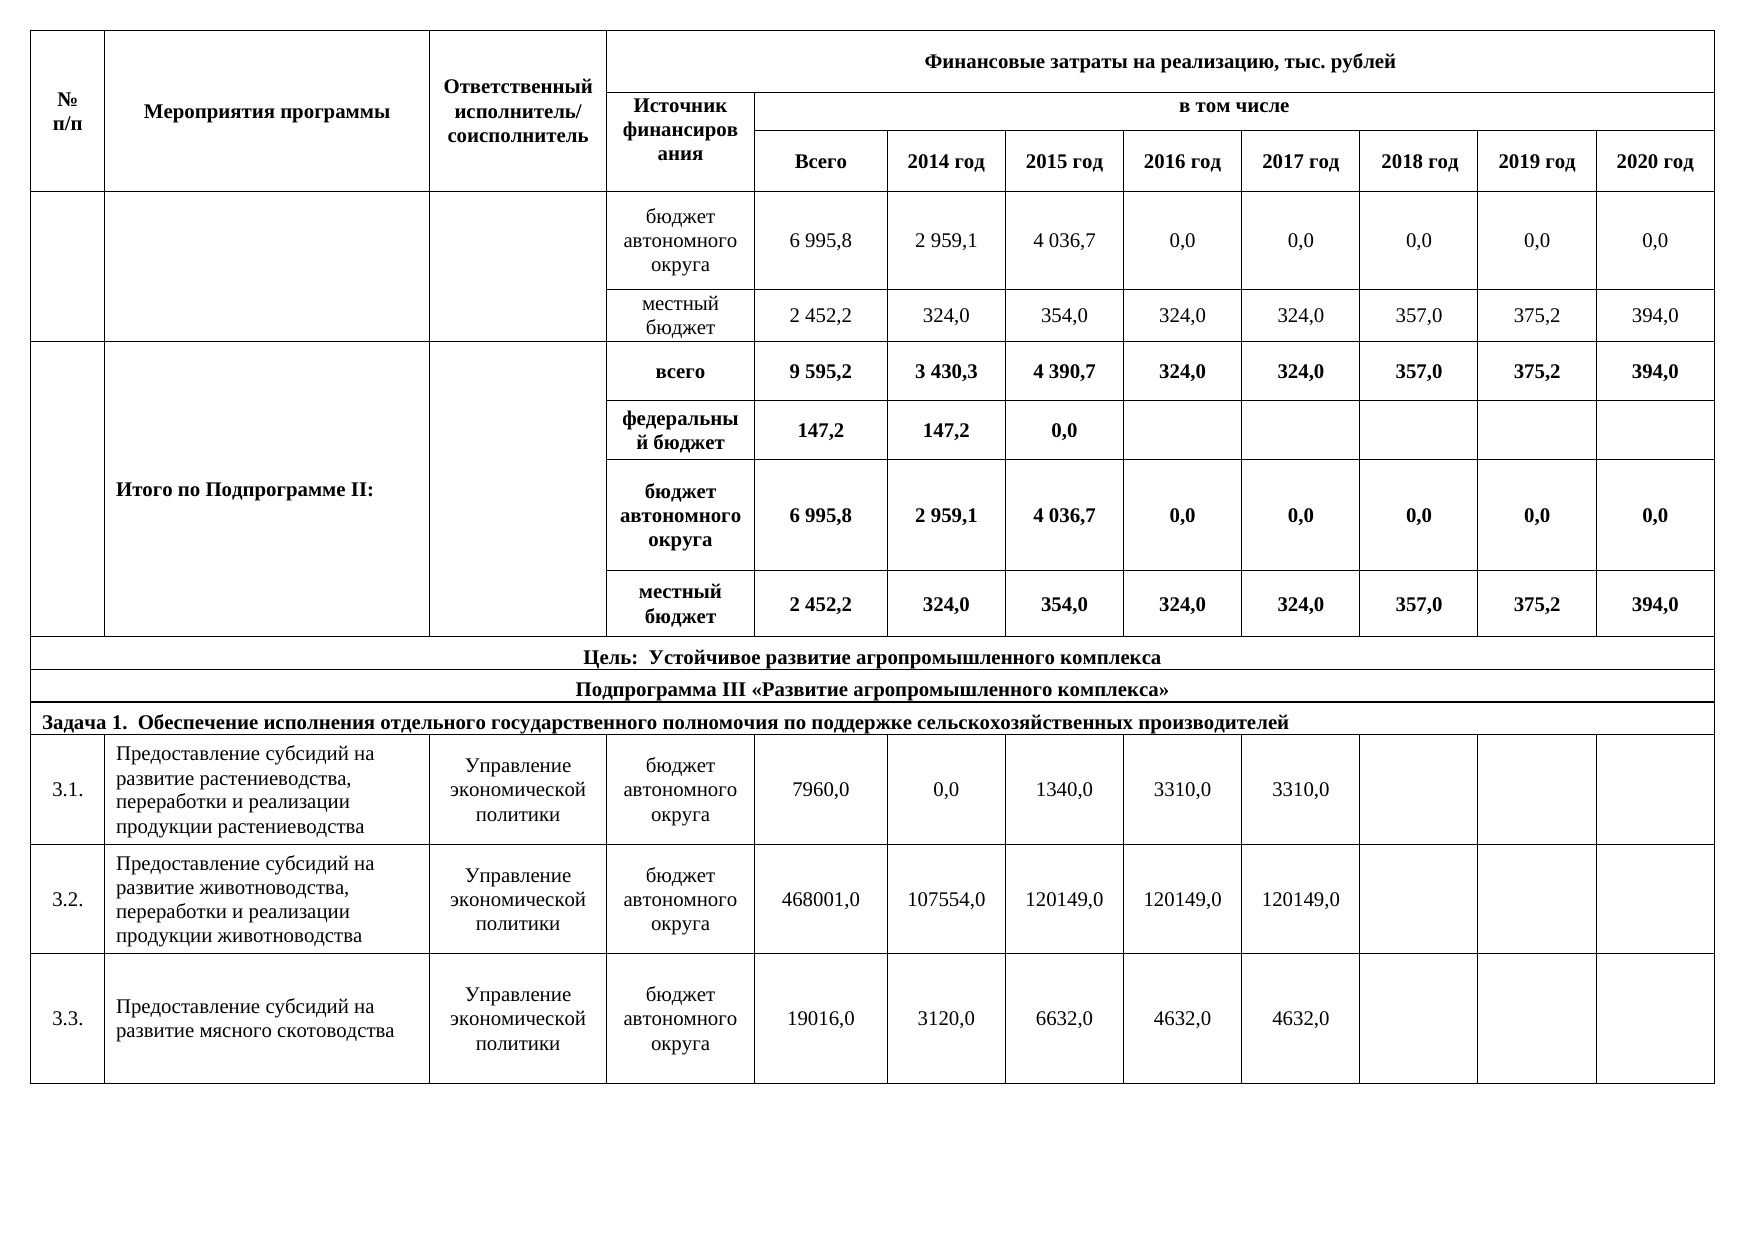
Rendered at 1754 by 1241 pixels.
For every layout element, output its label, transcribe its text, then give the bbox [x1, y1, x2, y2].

table_cell 147,2 [755, 401, 887, 459]
table_cell [1242, 401, 1359, 459]
table_cell 354,0 [1006, 571, 1123, 636]
table_cell 3120,0 [888, 954, 1005, 1083]
table_cell 4 036,7 [1006, 460, 1123, 570]
table_cell Подпрограмма III «Развитие агропромышленного комплекса» [31, 670, 1714, 701]
table_cell 4 036,7 [1006, 192, 1123, 289]
table_cell [1597, 845, 1714, 953]
table_cell 2018 год [1360, 131, 1477, 191]
table_cell местный бюджет [607, 290, 754, 341]
table_cell 107554,0 [888, 845, 1005, 953]
table_cell [1597, 401, 1714, 459]
table_cell Всего [755, 131, 887, 191]
table_cell [1360, 735, 1477, 844]
table_cell бюджет автономного округа [607, 735, 754, 844]
table_cell 394,0 [1597, 342, 1714, 400]
table_cell 2 959,1 [888, 460, 1005, 570]
table_cell 324,0 [1124, 290, 1241, 341]
table_cell 324,0 [888, 290, 1005, 341]
table_cell 2020 год [1597, 131, 1714, 191]
table_cell 0,0 [1360, 460, 1477, 570]
table_cell Управление экономической политики [430, 954, 606, 1083]
table_cell 7960,0 [755, 735, 887, 844]
table_cell 120149,0 [1006, 845, 1123, 953]
table_header Ответственный исполнитель/ соисполнитель [430, 31, 606, 191]
table_cell [1478, 401, 1596, 459]
table_cell 6 995,8 [755, 460, 887, 570]
table_cell 0,0 [1006, 401, 1123, 459]
table_cell 120149,0 [1242, 845, 1359, 953]
table_cell 9 595,2 [755, 342, 887, 400]
table_cell 324,0 [1242, 342, 1359, 400]
table_cell 0,0 [1478, 192, 1596, 289]
table_cell Предоставление субсидий на развитие животноводства, переработки и реализации продукции животноводства [105, 845, 429, 953]
table_cell 1340,0 [1006, 735, 1123, 844]
table_cell Итого по Подпрограмме II: [105, 342, 429, 636]
table_cell 394,0 [1597, 290, 1714, 341]
table_header № п/п [31, 31, 104, 191]
table_cell всего [607, 342, 754, 400]
table_cell Цель: Устойчивое развитие агропромышленного комплекса [31, 637, 1714, 669]
table_cell [1597, 954, 1714, 1083]
table_cell 468001,0 [755, 845, 887, 953]
table_cell 19016,0 [755, 954, 887, 1083]
table_cell 324,0 [1124, 342, 1241, 400]
table_cell 0,0 [1242, 460, 1359, 570]
table_cell 324,0 [888, 571, 1005, 636]
table_header Мероприятия программы [105, 31, 429, 191]
table_cell бюджет автономного округа [607, 192, 754, 289]
table_cell в том числе [755, 93, 1714, 129]
table_cell 324,0 [1124, 571, 1241, 636]
table_cell местный бюджет [607, 571, 754, 636]
table_cell 4632,0 [1124, 954, 1241, 1083]
table_cell 2014 год [888, 131, 1005, 191]
table_cell 3310,0 [1124, 735, 1241, 844]
table_cell 2019 год [1478, 131, 1596, 191]
table_cell 0,0 [1124, 192, 1241, 289]
table_cell [1360, 954, 1477, 1083]
table_cell 357,0 [1360, 571, 1477, 636]
table_cell [1597, 735, 1714, 844]
table_cell 3310,0 [1242, 735, 1359, 844]
table_cell Предоставление субсидий на развитие растениеводства, переработки и реализации продукции растениеводства [105, 735, 429, 844]
table_cell [430, 342, 606, 636]
table_cell 147,2 [888, 401, 1005, 459]
table_cell 3 430,3 [888, 342, 1005, 400]
table_cell 375,2 [1478, 290, 1596, 341]
table_cell 0,0 [1124, 460, 1241, 570]
table_cell 2017 год [1242, 131, 1359, 191]
table_cell 120149,0 [1124, 845, 1241, 953]
table_cell 2015 год [1006, 131, 1123, 191]
table_cell [1478, 845, 1596, 953]
table_cell бюджет автономного округа [607, 954, 754, 1083]
table_cell 3.2. [31, 845, 104, 953]
table_cell 394,0 [1597, 571, 1714, 636]
table_cell 0,0 [1360, 192, 1477, 289]
table_cell 375,2 [1478, 342, 1596, 400]
table_cell 3.1. [31, 735, 104, 844]
table_cell 2 959,1 [888, 192, 1005, 289]
table_cell 6632,0 [1006, 954, 1123, 1083]
table_cell 0,0 [1242, 192, 1359, 289]
table_cell 4632,0 [1242, 954, 1359, 1083]
table_cell 357,0 [1360, 290, 1477, 341]
table_cell 0,0 [1597, 192, 1714, 289]
table_cell Управление экономической политики [430, 845, 606, 953]
table_cell [1360, 845, 1477, 953]
table_cell [1478, 735, 1596, 844]
table_cell 3.3. [31, 954, 104, 1083]
table_cell бюджет автономного округа [607, 460, 754, 570]
table_cell 0,0 [1597, 460, 1714, 570]
table_cell бюджет автономного округа [607, 845, 754, 953]
table_cell 6 995,8 [755, 192, 887, 289]
table_cell 2 452,2 [755, 571, 887, 636]
table_cell 2016 год [1124, 131, 1241, 191]
table_cell Задача 1. Обеспечение исполнения отдельного государственного полномочия по поддержке сельскохозяйственных производителей [31, 703, 1714, 734]
table_cell федеральный бюджет [607, 401, 754, 459]
table_cell 2 452,2 [755, 290, 887, 341]
table_cell 0,0 [1478, 460, 1596, 570]
table_cell [1124, 401, 1241, 459]
table_cell Предоставление субсидий на развитие мясного скотоводства [105, 954, 429, 1083]
table_cell 357,0 [1360, 342, 1477, 400]
table_cell 0,0 [888, 735, 1005, 844]
table_cell [1360, 401, 1477, 459]
table_cell 375,2 [1478, 571, 1596, 636]
table_cell 354,0 [1006, 290, 1123, 341]
table_header Финансовые затраты на реализацию, тыс. рублей [607, 31, 1714, 92]
table_cell Управление экономической политики [430, 735, 606, 844]
table_cell Источник финансирования [607, 93, 754, 191]
table_cell 324,0 [1242, 571, 1359, 636]
table_cell 324,0 [1242, 290, 1359, 341]
table_cell [31, 342, 104, 636]
table_cell 4 390,7 [1006, 342, 1123, 400]
table_cell [1478, 954, 1596, 1083]
